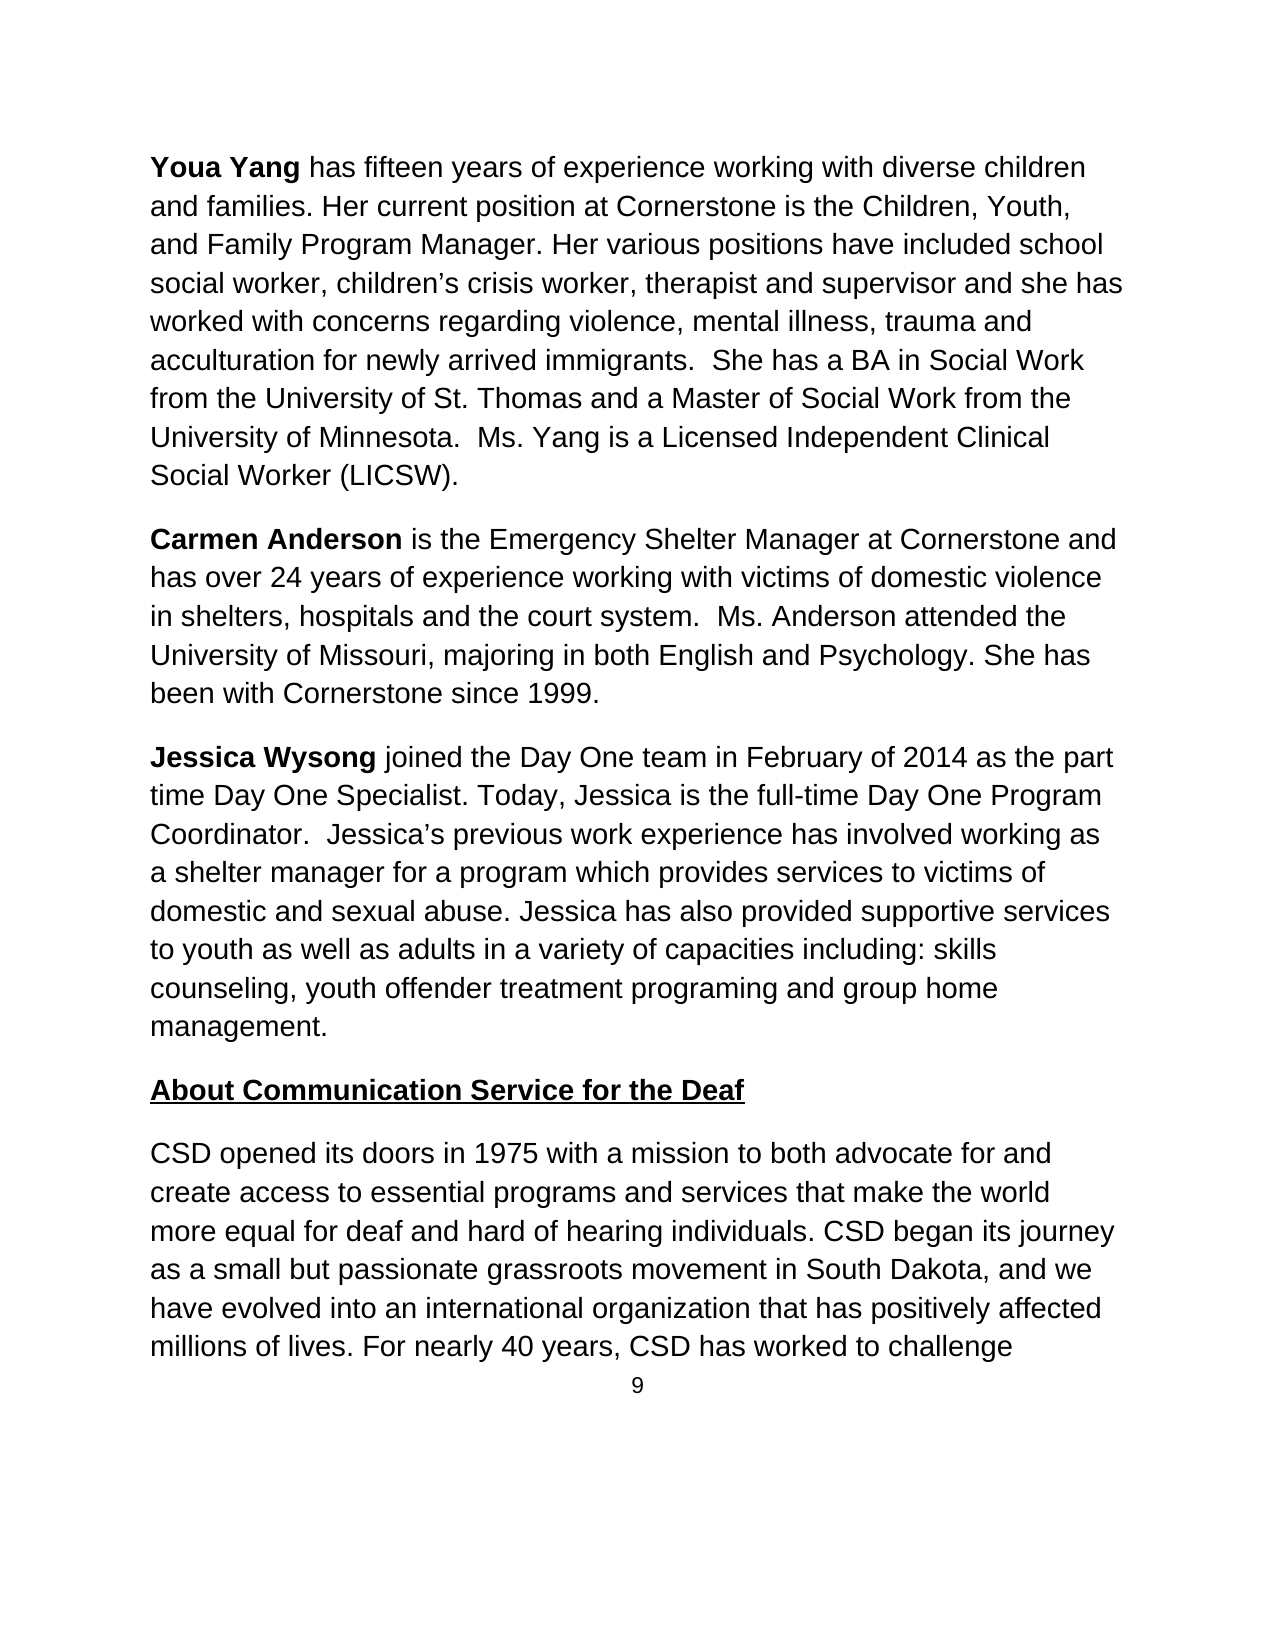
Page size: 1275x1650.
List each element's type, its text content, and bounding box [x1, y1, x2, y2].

text Jessica Wysong joined the Day One team in February of 2014 as the part time Day One Specialist. Today, Jessica is the full-time Day One Program Coordinator. Jessica’s previous work experience has involved working as a shelter manager for a program which provides services to victims of domestic and sexual abuse. Jessica has also provided supportive services to youth as well as adults in a variety of capacities including: skills counseling, youth offender treatment programing and group home management. [150, 739, 1125, 1043]
text About Communication Service for the Deaf [150, 1073, 1125, 1106]
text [150, 1136, 1125, 1363]
text Carmen Anderson is the Emergency Shelter Manager at Cornerstone and has over 24 years of experience working with victims of domestic violence in shelters, hospitals and the court system. Ms. Anderson attended the University of Missouri, majoring in both English and Psychology. She has been with Cornerstone since 1999. [150, 522, 1125, 709]
text Youa Yang has fifteen years of experience working with diverse children and families. Her current position at Cornerstone is the Children, Youth, and Family Program Manager. Her various positions have included school social worker, children’s crisis worker, therapist and supervisor and she has worked with concerns regarding violence, mental illness, trauma and acculturation for newly arrived immigrants. She has a BA in Social Work from the University of St. Thomas and a Master of Social Work from the University of Minnesota. Ms. Yang is a Licensed Independent Clinical Social Worker (LICSW). [150, 150, 1125, 492]
